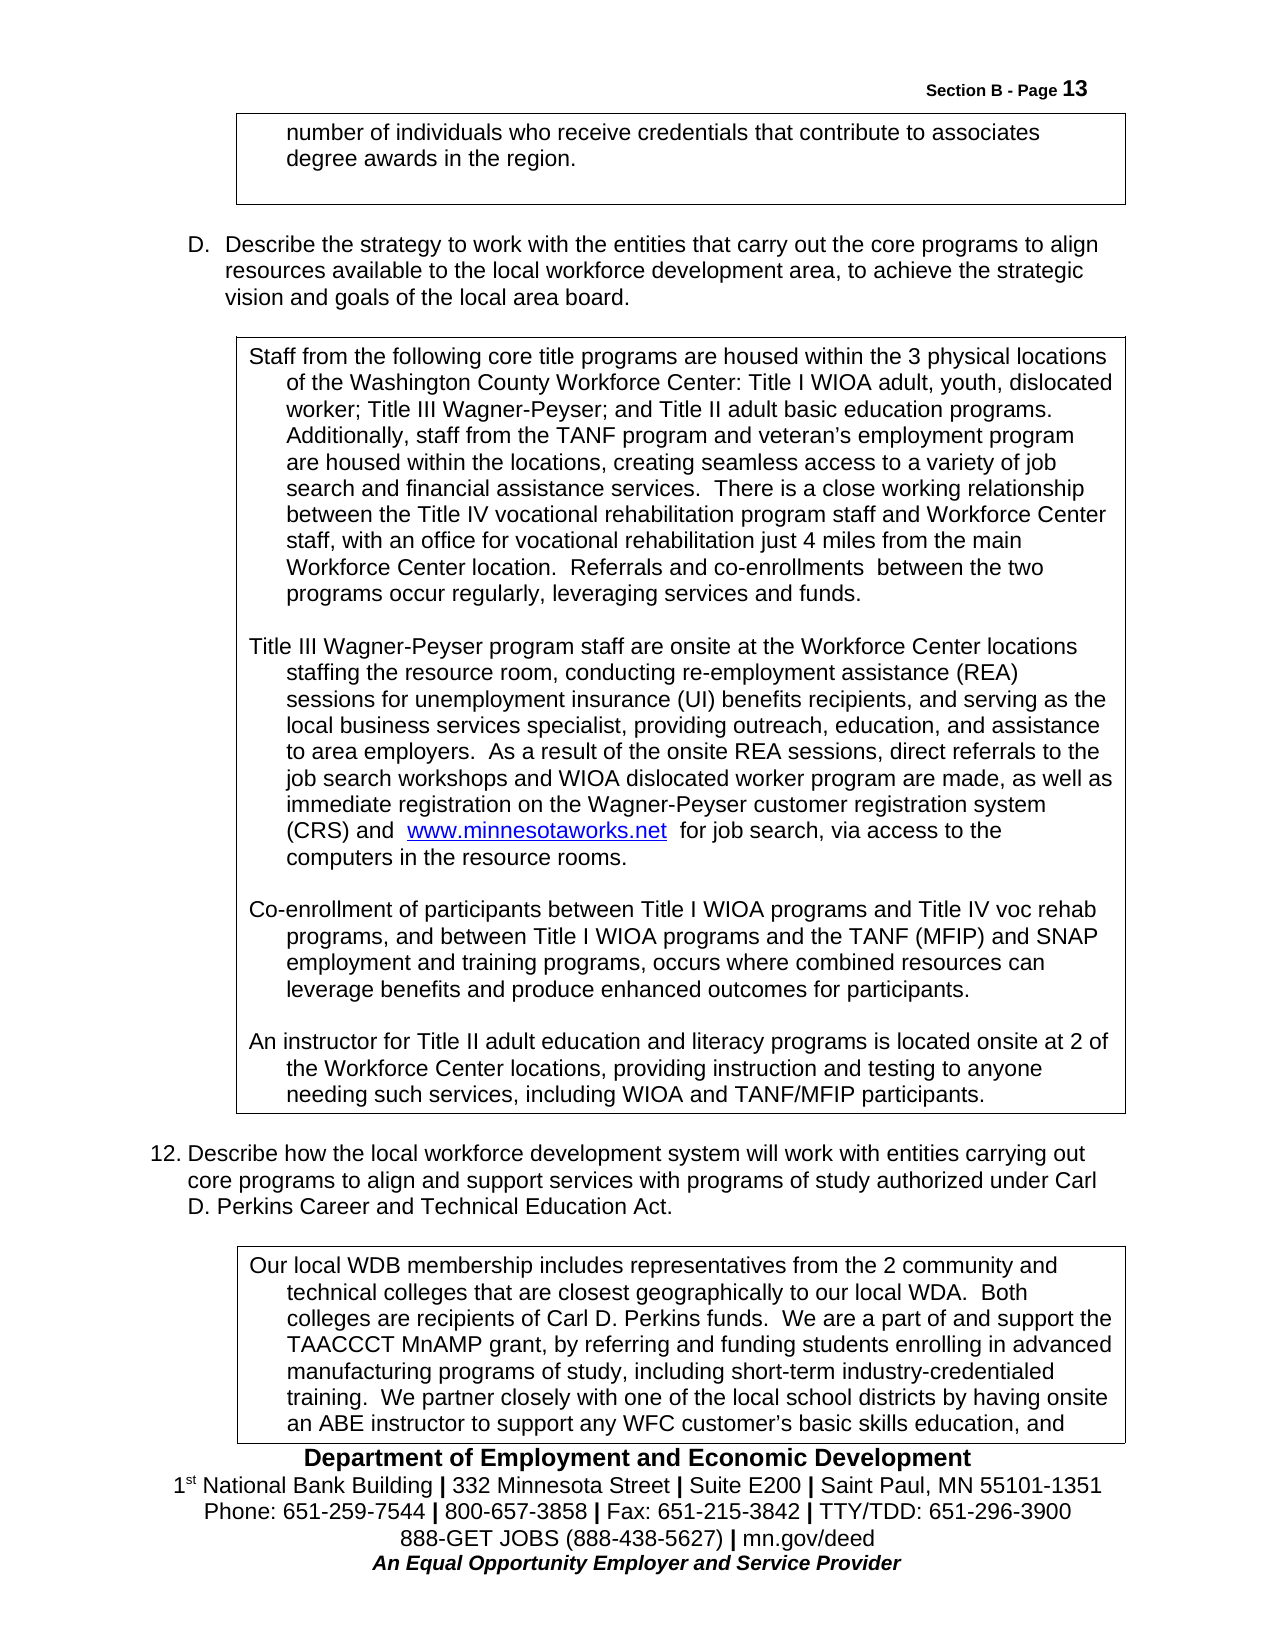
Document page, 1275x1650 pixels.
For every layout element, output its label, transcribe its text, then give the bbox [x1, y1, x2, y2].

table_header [237, 114, 1125, 204]
text D. Describe the strategy to work with the entities that carry out the core programs to align resources available to the local workforce development area, to achieve the strategic vision and goals of the local area board. [187, 231, 1125, 310]
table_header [238, 1247, 1125, 1443]
text 12. Describe how the local workforce development system will work with entities carrying out core programs to align and support services with programs of study authorized under Carl D. Perkins Career and Technical Education Act. [150, 1140, 1125, 1219]
table_header Staff from the following core title programs are housed within the 3 physical locations of the Washington County Workforce Center: Title I WIOA adult, youth, dislocated worker; Title III Wagner-Peyser; and Title II adult basic education programs. Additionally, staff from the TANF program and veteran’s employment program are housed within the locations, creating seamless access to a variety of job search and financial assistance services. There is a close working relationship between the Title IV vocational rehabilitation program staff and Workforce Center staff, with an office for vocational rehabilitation just 4 miles from the main Workforce Center location. Referrals and co-enrollments between the two programs occur regularly, leveraging services and funds. Title III Wagner-Peyser program staff are onsite at the Workforce Center locations staffing the resource room, conducting re-employment assistance (REA) sessions for unemployment insurance (UI) benefits recipients, and serving as the local business services specialist, providing outreach, education, and assistance to area employers. As a result of the onsite REA sessions, direct referrals to the job search workshops and WIOA dislocated worker program are made, as well as immediate registration on the Wagner-Peyser customer registration system (CRS) and www.minnesotaworks.net for job search, via access to the computers in the resource rooms. Co-enrollment of participants between Title I WIOA programs and Title IV voc rehab programs, and between Title I WIOA programs and the TANF (MFIP) and SNAP employment and training programs, occurs where combined resources can leverage benefits and produce enhanced outcomes for participants. An instructor for Title II adult education and literacy programs is located onsite at 2 of the Workforce Center locations, providing instruction and testing to anyone needing such services, including WIOA and TANF/MFIP participants. [237, 338, 1125, 1113]
